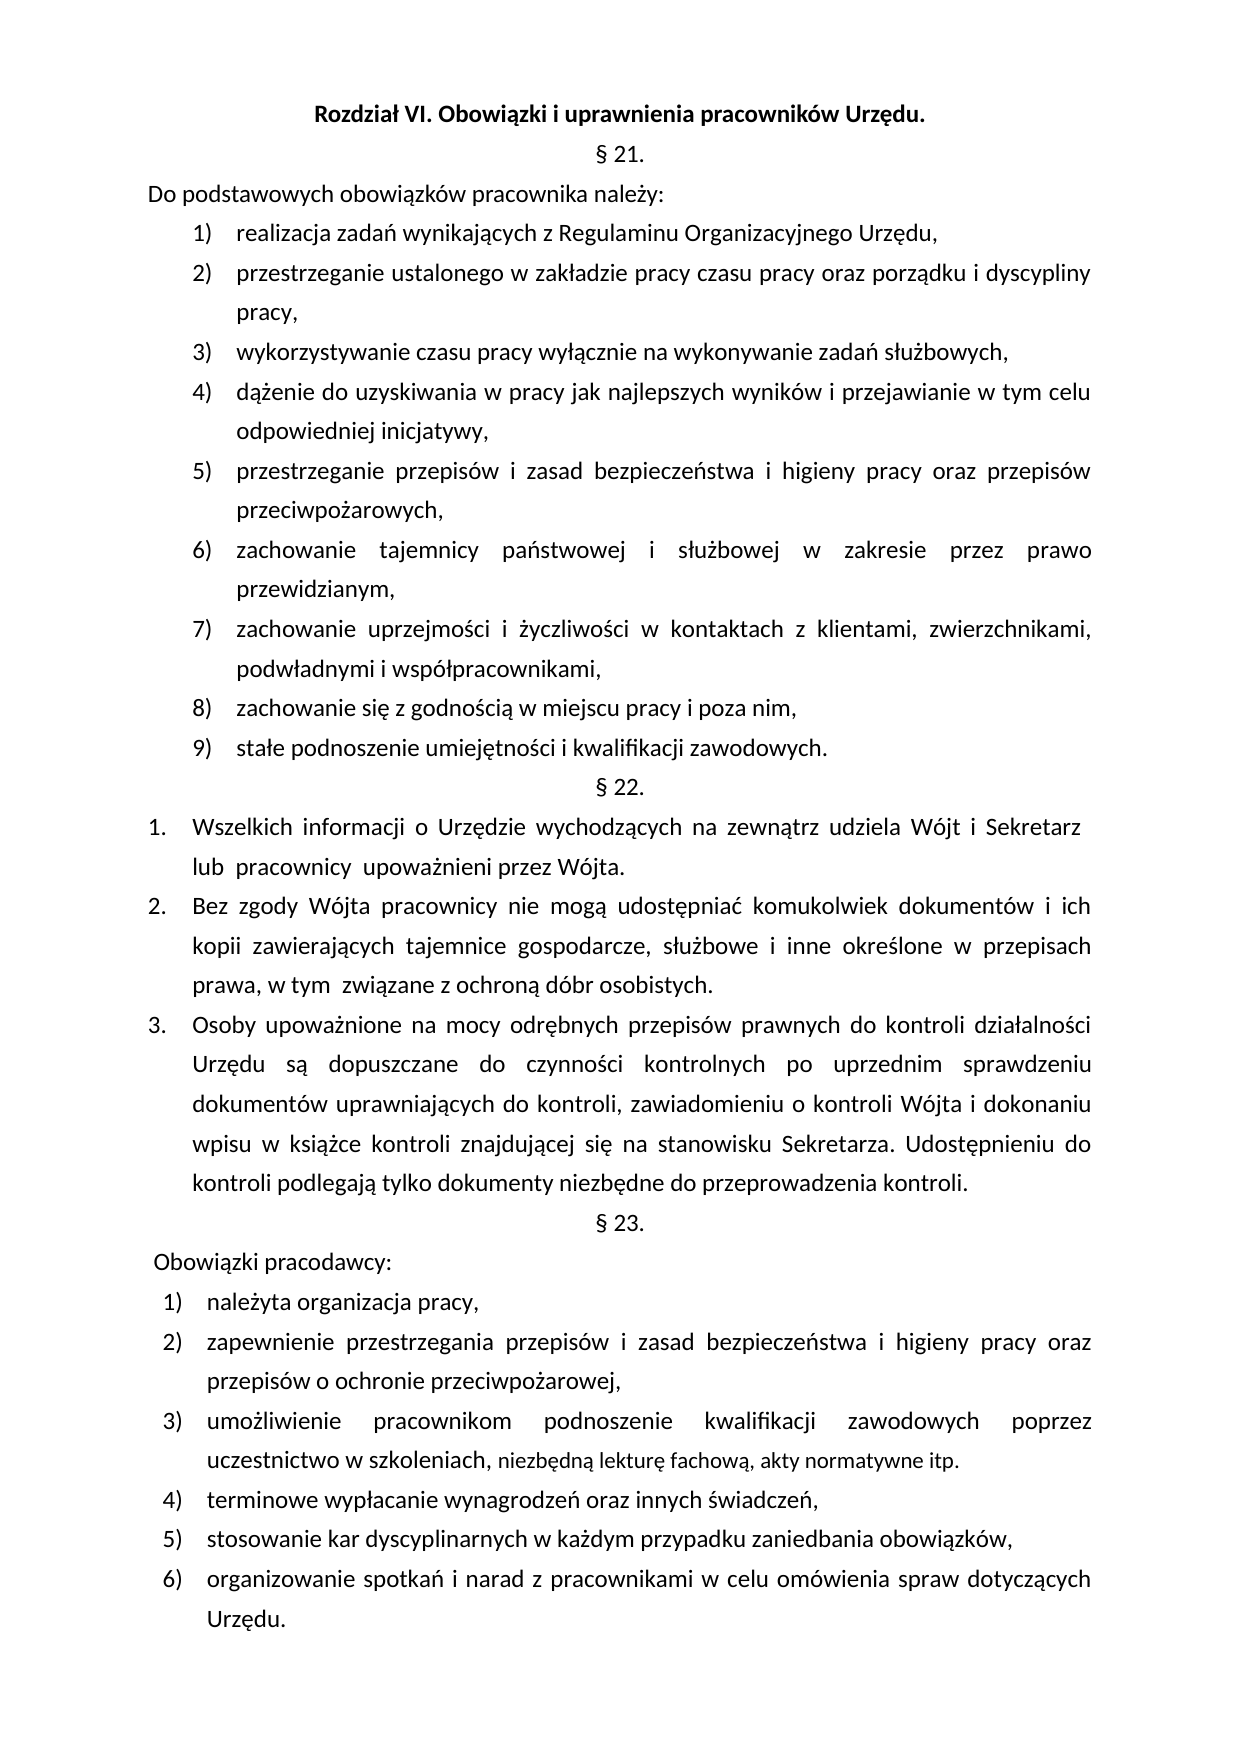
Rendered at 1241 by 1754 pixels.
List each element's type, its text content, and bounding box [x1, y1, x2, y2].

list Bez zgody Wójta pracownicy nie mogą udostępniać komukolwiek dokumentów i ich kopii zawierających tajemnice gospodarcze, służbowe i inne określone w przepisach prawa, w tym związane z ochroną dóbr osobistych. [148, 890, 1093, 1000]
list przestrzeganie ustalonego w zakładzie pracy czasu pracy oraz porządku i dyscypliny pracy, [192, 257, 1093, 327]
list Osoby upoważnione na mocy odrębnych przepisów prawnych do kontroli działalności Urzędu są dopuszczane do czynności kontrolnych po uprzednim sprawdzeniu dokumentów uprawniających do kontroli, zawiadomieniu o kontroli Wójta i dokonaniu wpisu w książce kontroli znajdującej się na stanowisku Sekretarza. Udostępnieniu do kontroli podlegają tylko dokumenty niezbędne do przeprowadzenia kontroli. [148, 1009, 1093, 1198]
text § 23. [148, 1207, 1093, 1237]
list terminowe wypłacanie wynagrodzeń oraz innych świadczeń, [162, 1484, 1093, 1514]
text Obowiązki pracodawcy: [148, 1247, 1093, 1277]
list organizowanie spotkań i narad z pracownikami w celu omówienia spraw dotyczących Urzędu. [162, 1563, 1093, 1633]
list stałe podnoszenie umiejętności i kwalifikacji zawodowych. [192, 732, 1093, 762]
list zachowanie się z godnością w miejscu pracy i poza nim, [192, 692, 1093, 723]
list przestrzeganie przepisów i zasad bezpieczeństwa i higieny pracy oraz przepisów przeciwpożarowych, [192, 455, 1093, 525]
text Do podstawowych obowiązków pracownika należy: [148, 178, 1093, 208]
list stosowanie kar dyscyplinarnych w każdym przypadku zaniedbania obowiązków, [162, 1524, 1093, 1554]
list należyta organizacja pracy, [162, 1286, 1093, 1317]
list umożliwienie pracownikom podnoszenie kwalifikacji zawodowych poprzez uczestnictwo w szkoleniach, niezbędną lekturę fachową, akty normatywne itp. [162, 1405, 1093, 1475]
list zachowanie uprzejmości i życzliwości w kontaktach z klientami, zwierzchnikami, podwładnymi i współpracownikami, [192, 613, 1093, 683]
text § 22. [148, 772, 1093, 802]
list zachowanie tajemnicy państwowej i służbowej w zakresie przez prawo przewidzianym, [192, 534, 1093, 604]
list Wszelkich informacji o Urzędzie wychodzących na zewnątrz udziela Wójt i Sekretarz lub pracownicy upoważnieni przez Wójta. [148, 811, 1093, 881]
list dążenie do uzyskiwania w pracy jak najlepszych wyników i przejawianie w tym celu odpowiedniej inicjatywy, [192, 376, 1093, 446]
text Rozdział VI. Obowiązki i uprawnienia pracowników Urzędu. [148, 99, 1093, 129]
list wykorzystywanie czasu pracy wyłącznie na wykonywanie zadań służbowych, [192, 336, 1093, 367]
list realizacja zadań wynikających z Regulaminu Organizacyjnego Urzędu, [192, 217, 1093, 248]
list zapewnienie przestrzegania przepisów i zasad bezpieczeństwa i higieny pracy oraz przepisów o ochronie przeciwpożarowej, [162, 1326, 1093, 1396]
text § 21. [148, 138, 1093, 169]
